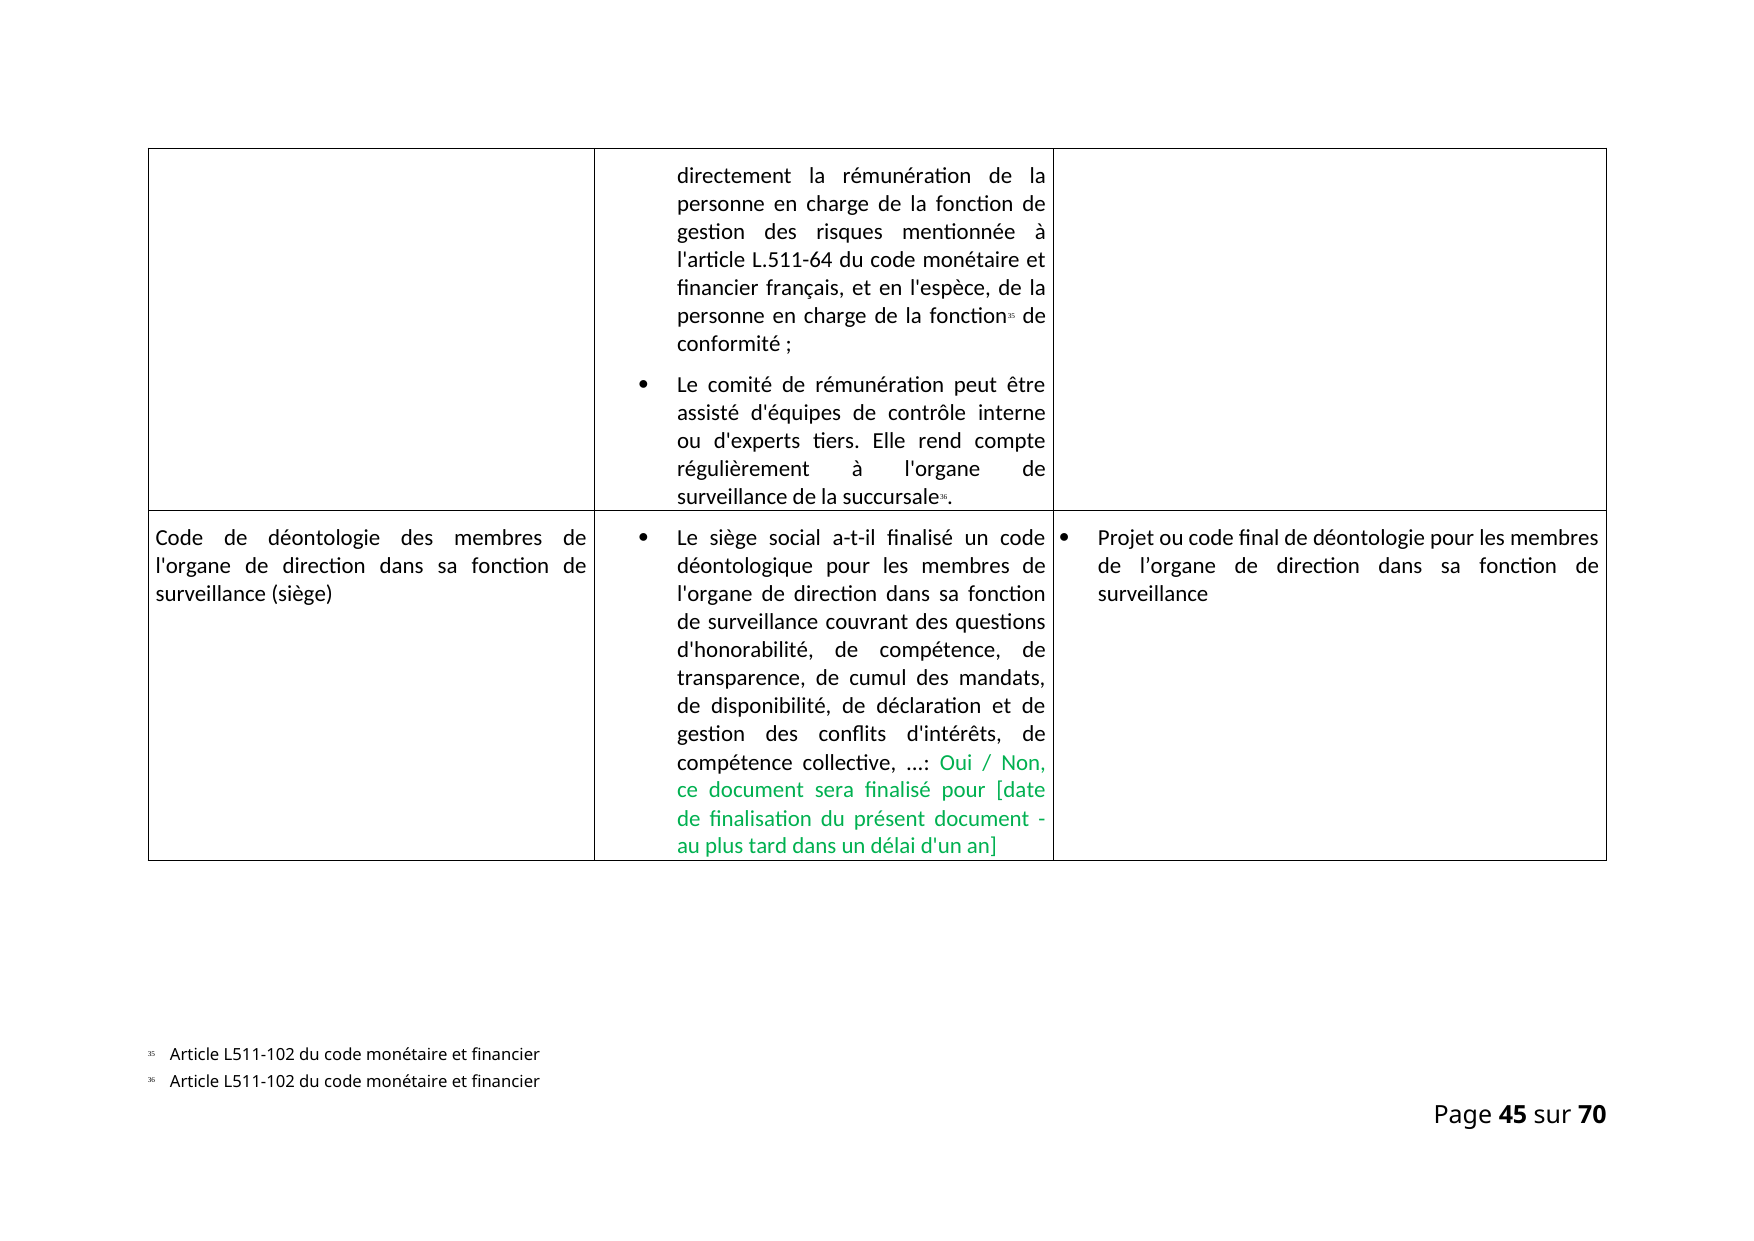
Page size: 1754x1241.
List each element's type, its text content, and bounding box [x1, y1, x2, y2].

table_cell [1054, 149, 1606, 510]
table_cell Le siège social a-t-il finalisé un code déontologique pour les membres de l'organe de direction dans sa fonction de surveillance couvrant des questions d'honorabilité, de compétence, de transparence, de cumul des mandats, de disponibilité, de déclaration et de gestion des conflits d'intérêts, de compétence collective, ...: Oui / Non, ce document sera finalisé pour [date de finalisation du présent document - au plus tard dans un délai d'un an] [595, 511, 1053, 860]
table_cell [149, 149, 594, 510]
table_cell Projet ou code final de déontologie pour les membres de l’organe de direction dans sa fonction de surveillance [1054, 511, 1606, 860]
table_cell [595, 149, 1053, 510]
table_cell Code de déontologie des membres de l'organe de direction dans sa fonction de surveillance (siège) [149, 511, 594, 860]
